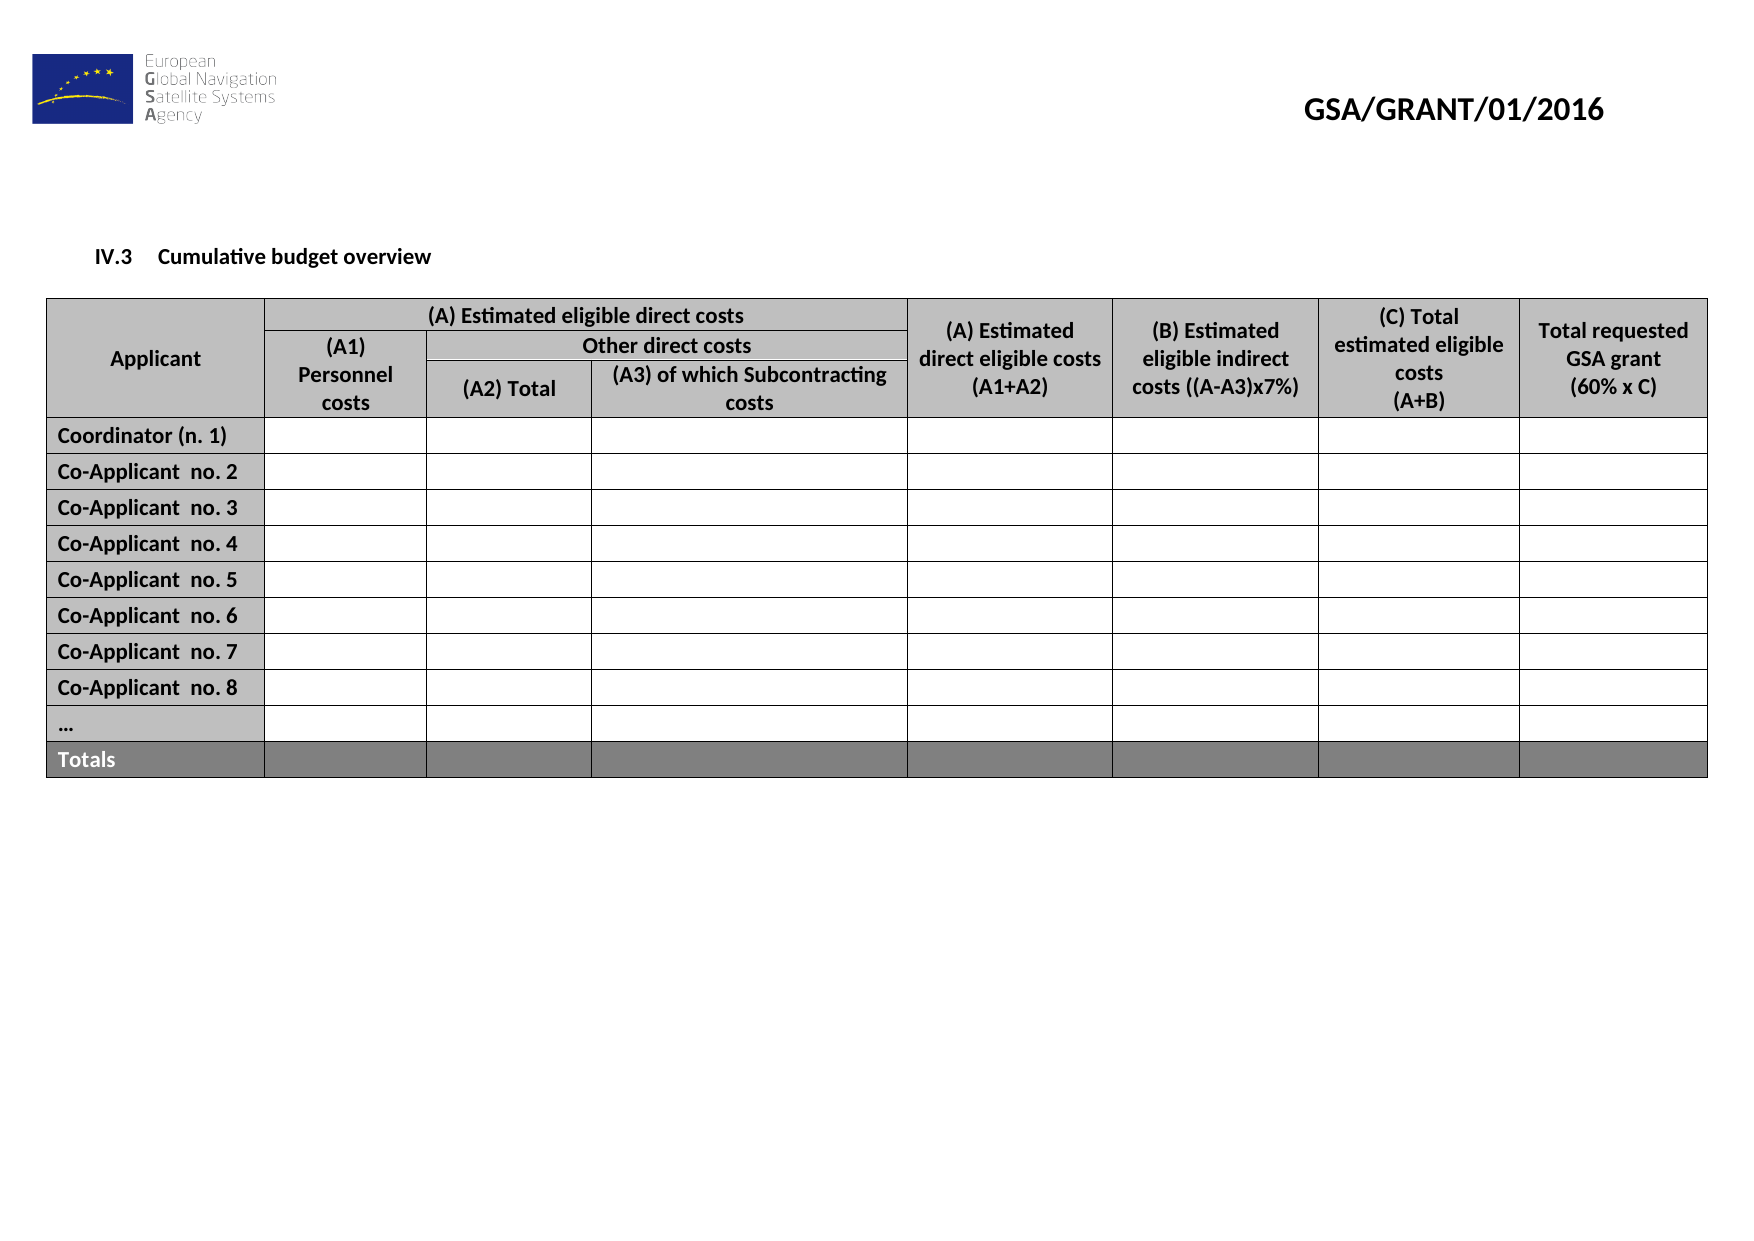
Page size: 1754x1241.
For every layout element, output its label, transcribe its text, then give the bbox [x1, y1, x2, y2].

table_cell [1520, 742, 1707, 777]
table_cell [265, 562, 426, 597]
table_cell [908, 670, 1112, 705]
table_cell [1520, 634, 1707, 669]
table_cell [427, 598, 591, 633]
table_cell [265, 418, 426, 453]
table_cell [265, 742, 426, 777]
table_cell [592, 670, 907, 705]
table_cell [908, 634, 1112, 669]
table_cell [1319, 598, 1519, 633]
table_cell [592, 526, 907, 561]
table_cell [1319, 526, 1519, 561]
table_cell [427, 454, 591, 489]
table_cell [1520, 418, 1707, 453]
table_cell [1113, 742, 1318, 777]
table_cell [908, 454, 1112, 489]
table_cell [427, 742, 591, 777]
table_cell [1520, 454, 1707, 489]
table_cell [592, 634, 907, 669]
table_cell Co-Applicant no. 3 [47, 490, 264, 525]
table_cell [592, 562, 907, 597]
table_header (A) Estimated eligible direct costs [265, 299, 907, 330]
picture [32, 54, 276, 124]
table_cell [592, 706, 907, 741]
table_cell [427, 490, 591, 525]
table_header Applicant [47, 299, 264, 417]
table_cell [265, 634, 426, 669]
table_cell [427, 706, 591, 741]
table_cell [1113, 706, 1318, 741]
table_cell (A2) Total [427, 361, 591, 417]
table_cell [1319, 454, 1519, 489]
table_cell [908, 562, 1112, 597]
table_cell [592, 454, 907, 489]
table_header Total requested GSA grant (60% x C) [1520, 299, 1707, 417]
table_cell [427, 562, 591, 597]
table_cell [1319, 742, 1519, 777]
table_cell [908, 706, 1112, 741]
table_cell [1520, 562, 1707, 597]
table_cell [265, 490, 426, 525]
table_cell [1113, 490, 1318, 525]
table_cell [427, 418, 591, 453]
table_cell [1520, 526, 1707, 561]
table_cell [1113, 526, 1318, 561]
table_header (C) Total estimated eligible costs (A+B) [1319, 299, 1519, 417]
table_cell Coordinator (n. 1) [47, 418, 264, 453]
table_cell [1113, 454, 1318, 489]
table_cell [427, 526, 591, 561]
table_cell [908, 490, 1112, 525]
table_cell [265, 526, 426, 561]
table_cell [908, 526, 1112, 561]
table_cell [265, 670, 426, 705]
table_cell Co-Applicant no. 8 [47, 670, 264, 705]
table_cell [908, 598, 1112, 633]
table_cell … [47, 706, 264, 741]
table_cell Other direct costs [427, 331, 907, 359]
table_cell [592, 490, 907, 525]
table_cell [1319, 490, 1519, 525]
table_cell [1319, 562, 1519, 597]
table_cell [1113, 634, 1318, 669]
table_cell [1113, 418, 1318, 453]
table_cell [1520, 598, 1707, 633]
table_cell (A1) Personnel costs [265, 331, 426, 417]
table_cell Co-Applicant no. 4 [47, 526, 264, 561]
table_cell [1113, 598, 1318, 633]
table_cell [1520, 670, 1707, 705]
table_cell Co-Applicant no. 6 [47, 598, 264, 633]
table_cell [265, 706, 426, 741]
list Cumulative budget overview [94, 242, 1604, 270]
table_cell [1113, 670, 1318, 705]
table_cell Totals [47, 742, 264, 777]
table_cell (A3) of which Subcontracting costs [592, 361, 907, 417]
table_cell [592, 742, 907, 777]
table_cell [1319, 670, 1519, 705]
table_cell [427, 670, 591, 705]
table_cell [908, 418, 1112, 453]
table_cell [1319, 418, 1519, 453]
table_cell [592, 418, 907, 453]
table_cell [265, 454, 426, 489]
table_cell [1520, 490, 1707, 525]
table_cell Co-Applicant no. 7 [47, 634, 264, 669]
table_header (B) Estimated eligible indirect costs ((A-A3)x7%) [1113, 299, 1318, 417]
table_cell [1319, 634, 1519, 669]
table_cell Co-Applicant no. 5 [47, 562, 264, 597]
table_cell [592, 598, 907, 633]
table_cell [1113, 562, 1318, 597]
table_cell [1520, 706, 1707, 741]
table_cell [427, 634, 591, 669]
table_cell Co-Applicant no. 2 [47, 454, 264, 489]
table_header (A) Estimated direct eligible costs (A1+A2) [908, 299, 1112, 417]
table_cell [908, 742, 1112, 777]
table_cell [265, 598, 426, 633]
table_cell [1319, 706, 1519, 741]
